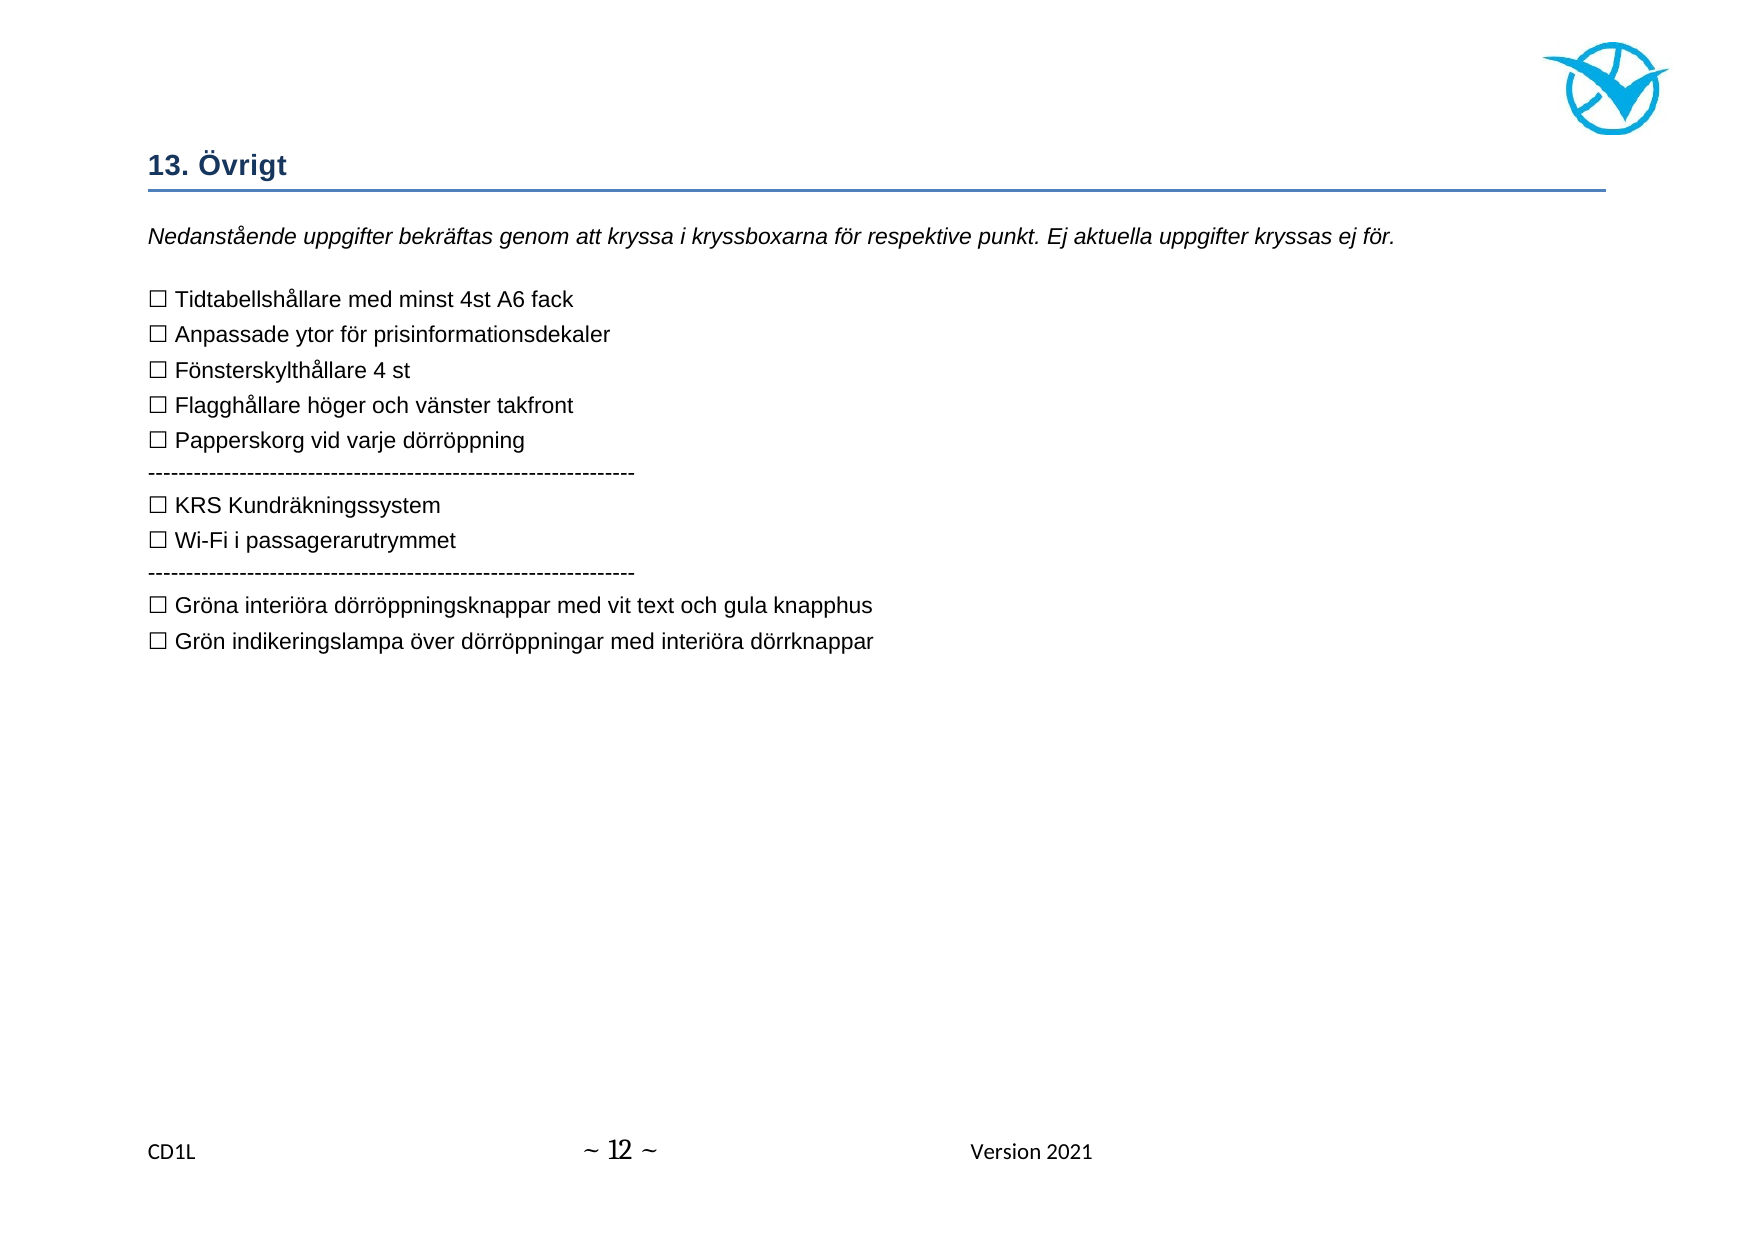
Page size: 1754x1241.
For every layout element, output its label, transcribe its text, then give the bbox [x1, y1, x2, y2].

picture [1584, 48, 1616, 74]
picture [1615, 42, 1673, 135]
text Nedanstående uppgifter bekräftas genom att kryssa i kryssboxarna för respektive punkt. Ej aktuella uppgifter kryssas ej för. Tidtabellshållare med minst 4st A6 fack Anpassade ytor för prisinformationsdekaler Fönsterskylthållare 4 st Flagghållare höger och vänster takfront Papperskorg vid varje dörröppning ---------------------------------------------------------------- KRS Kundräkningssystem Wi-Fi i passagerarutrymmet ---------------------------------------------------------------- Gröna interiöra dörröppningsknappar med vit text och gula knapphus Grön indikeringslampa över dörröppningar med interiöra dörrknappar [148, 223, 1606, 656]
picture [1542, 42, 1654, 135]
title 13. Övrigt [148, 148, 1606, 189]
